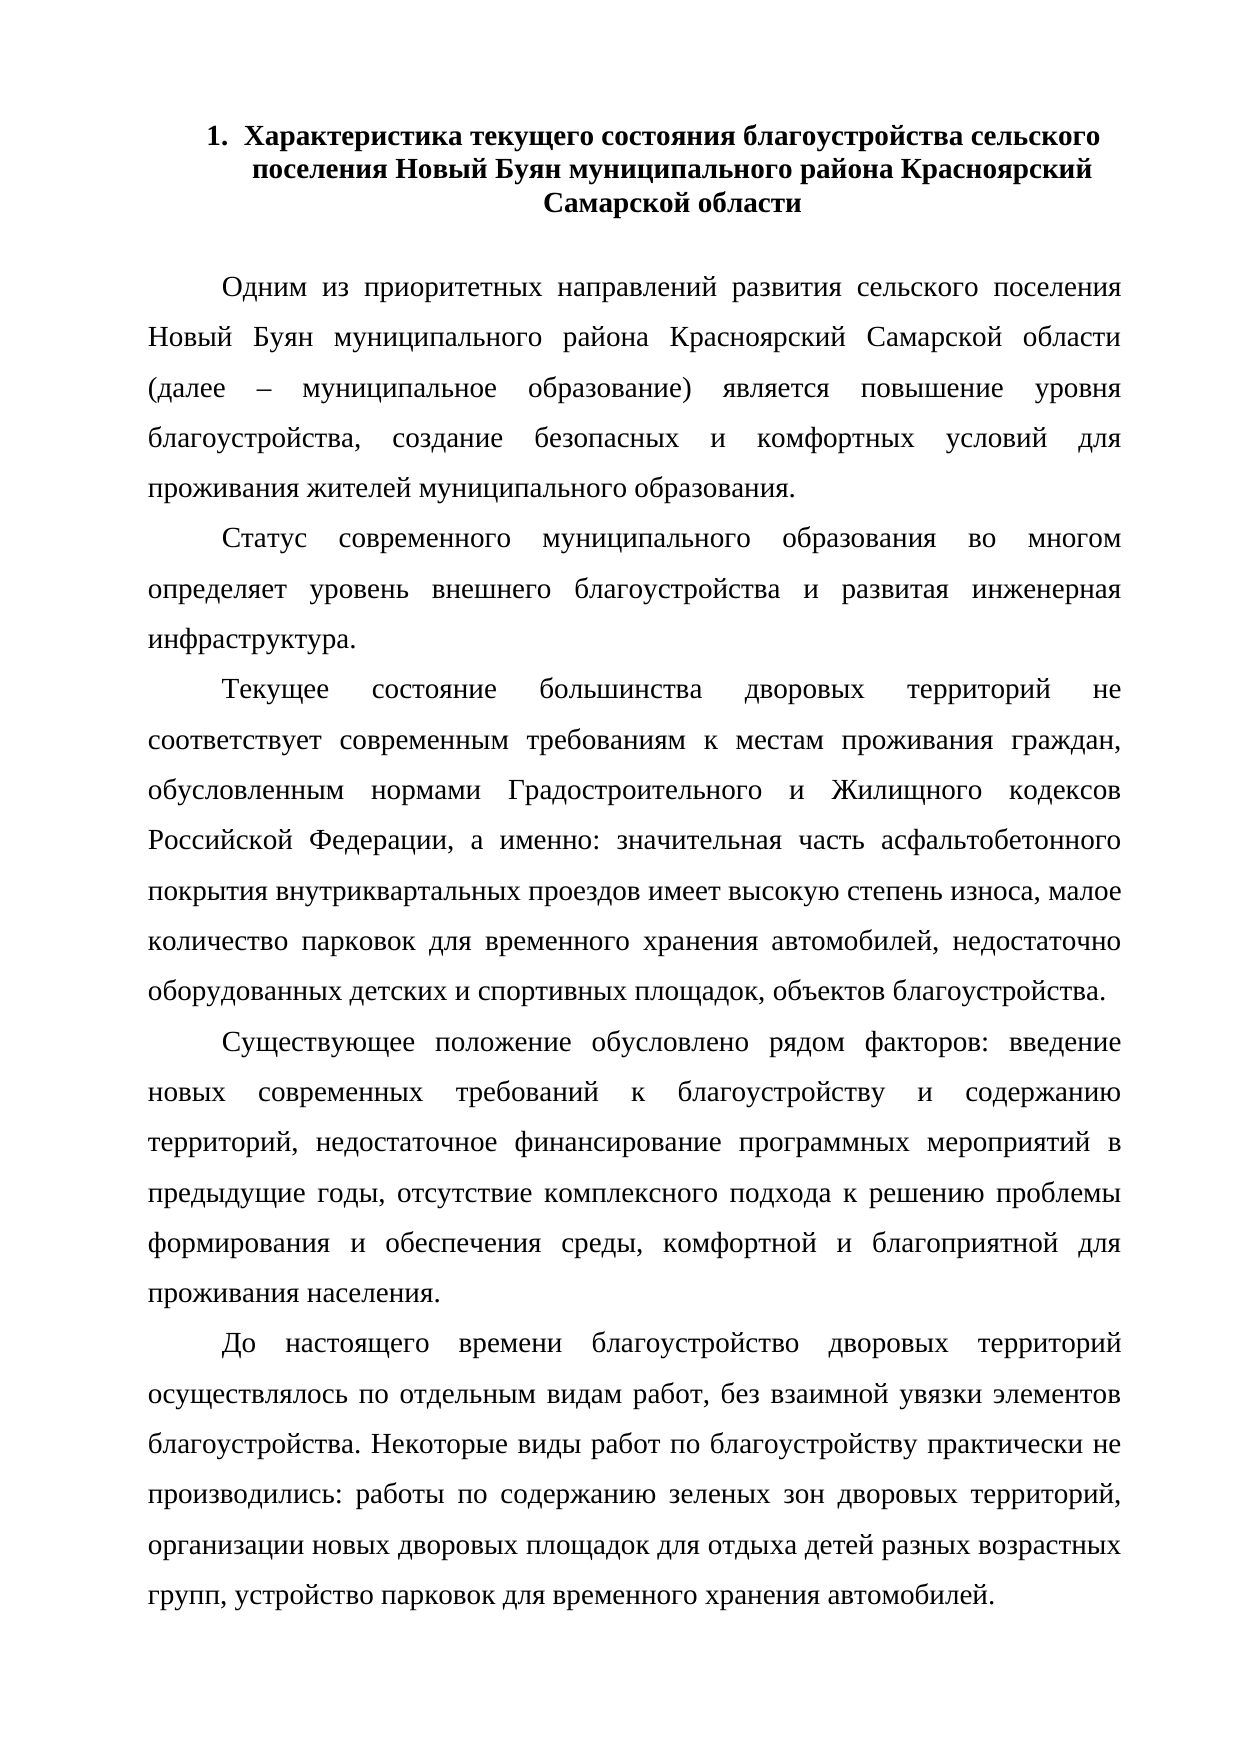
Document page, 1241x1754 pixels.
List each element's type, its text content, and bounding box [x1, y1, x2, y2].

text До настоящего времени благоустройство дворовых территорий осуществлялось по отдельным видам работ, без взаимной увязки элементов благоустройства. Некоторые виды работ по благоустройству практически не производились: работы по содержанию зеленых зон дворовых территорий, организации новых дворовых площадок для отдыха детей разных возрастных групп, устройство парковок для временного хранения автомобилей. [148, 1326, 1122, 1611]
text Текущее состояние большинства дворовых территорий не соответствует современным требованиям к местам проживания граждан, обусловленным нормами Градостроительного и Жилищного кодексов Российской Федерации, а именно: значительная часть асфальтобетонного покрытия внутриквартальных проездов имеет высокую степень износа, малое количество парковок для временного хранения автомобилей, недостаточно оборудованных детских и спортивных площадок, объектов благоустройства. [148, 672, 1122, 1007]
list Характеристика текущего состояния благоустройства сельского поселения Новый Буян муниципального района Красноярский Самарской области [185, 118, 1122, 219]
text Существующее положение обусловлено рядом факторов: введение новых современных требований к благоустройству и содержанию территорий, недостаточное финансирование программных мероприятий в предыдущие годы, отсутствие комплексного подхода к решению проблемы формирования и обеспечения среды, комфортной и благоприятной для проживания населения. [148, 1024, 1122, 1309]
text Одним из приоритетных направлений развития сельского поселения Новый Буян муниципального района Красноярский Самарской области (далее – муниципальное образование) является повышение уровня благоустройства, создание безопасных и комфортных условий для проживания жителей муниципального образования. [148, 269, 1122, 504]
text Статус современного муниципального образования во многом определяет уровень внешнего благоустройства и развитая инженерная инфраструктура. [148, 521, 1122, 655]
